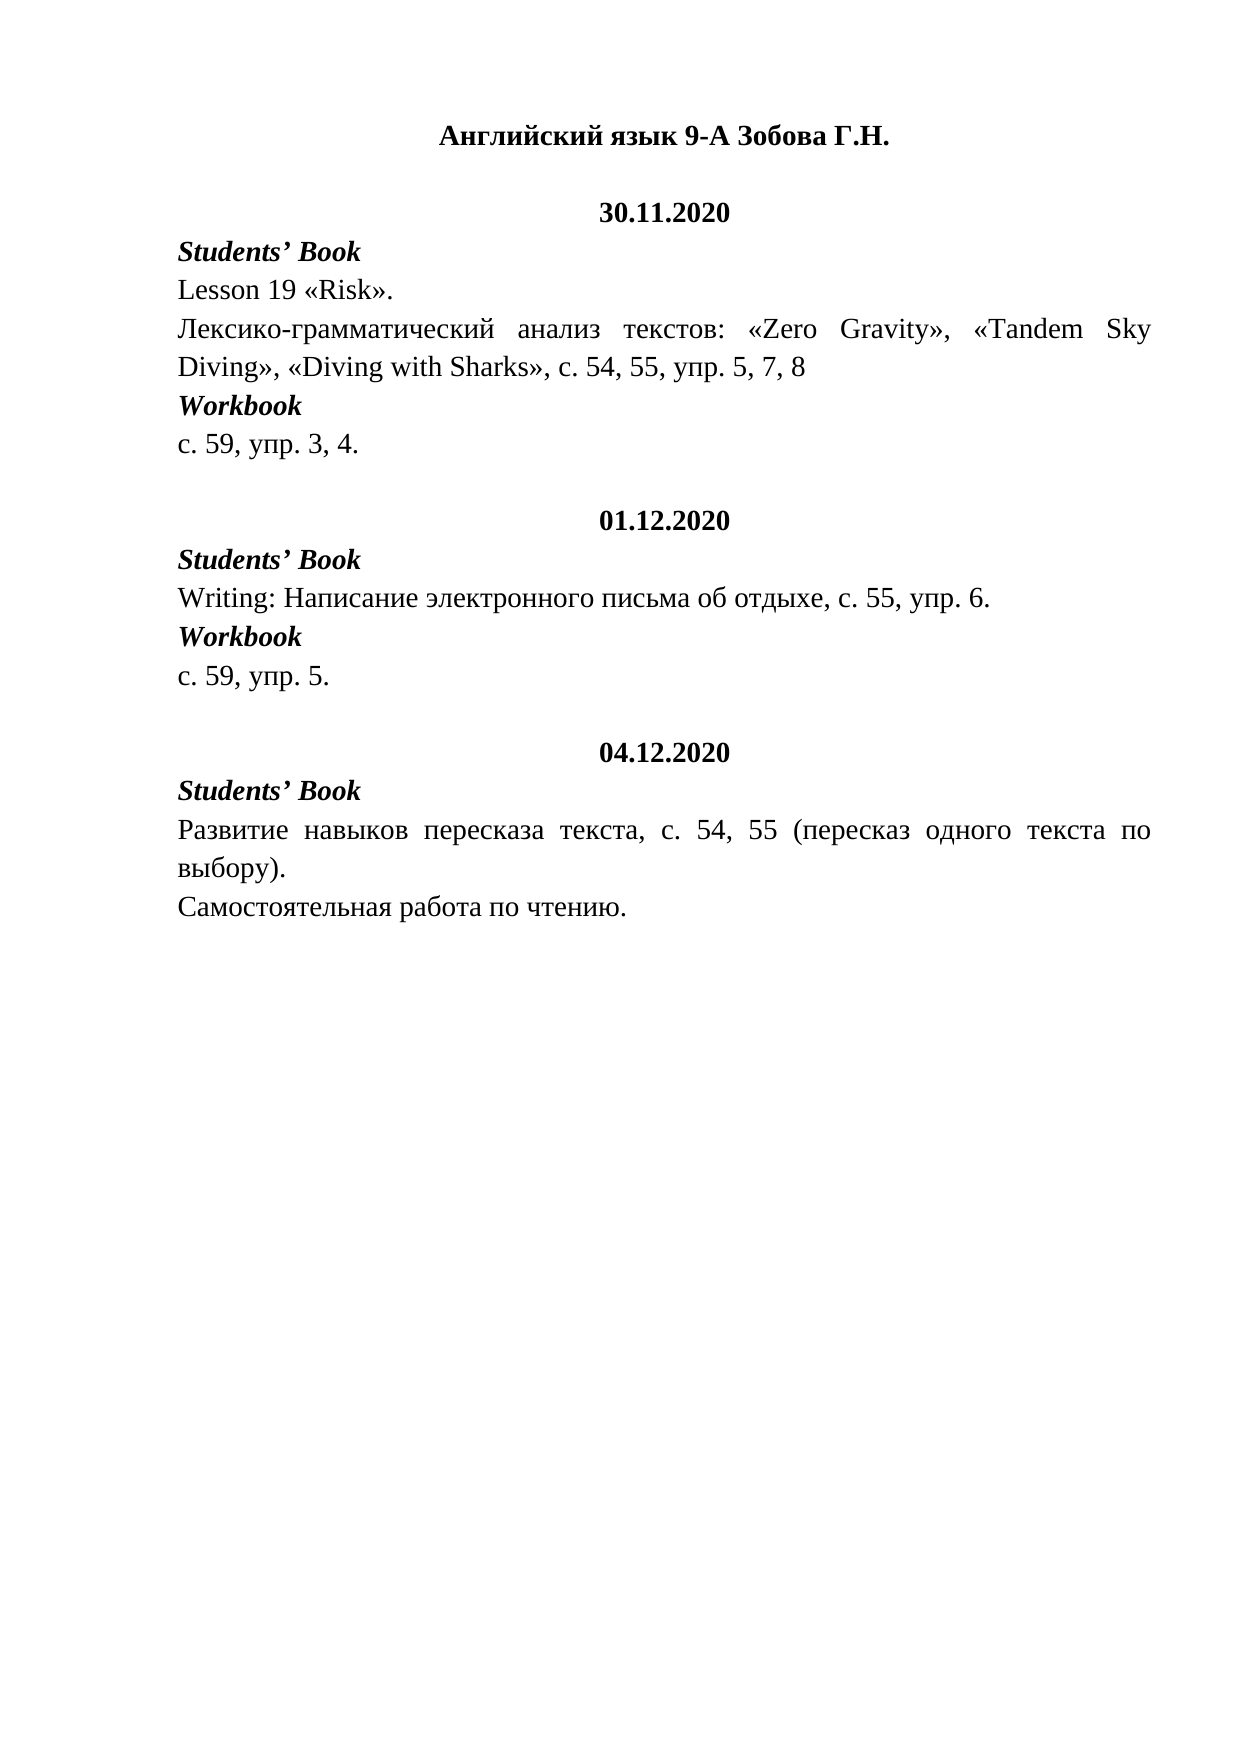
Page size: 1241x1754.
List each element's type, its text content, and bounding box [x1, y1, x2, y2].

text с. 59, упр. 3, 4. [177, 426, 1152, 460]
text Workbook [177, 619, 1152, 653]
text Лексико-грамматический анализ текстов: «Zero Gravity», «Tandem Sky Diving», «Diving with Sharks», с. 54, 55, упр. 5, 7, 8 [177, 311, 1152, 383]
text Students’ Book [177, 234, 1152, 267]
text Workbook [177, 388, 1152, 421]
text 01.12.2020 [177, 503, 1152, 537]
text Развитие навыков пересказа текста, с. 54, 55 (пересказ одного текста по выбору). [177, 812, 1152, 884]
text Writing: Написание электронного письма об отдыхе, с. 55, упр. 6. [177, 581, 1152, 614]
text 30.11.2020 [177, 195, 1152, 229]
text с. 59, упр. 5. [177, 658, 1152, 691]
text Lesson 19 «Risk». [177, 272, 1152, 306]
text Самостоятельная работа по чтению. [177, 889, 1152, 922]
text Students’ Book [177, 542, 1152, 576]
text Students’ Book [177, 773, 1152, 807]
text 04.12.2020 [177, 735, 1152, 768]
text Английский язык 9-А Зобова Г.Н. [177, 118, 1152, 152]
